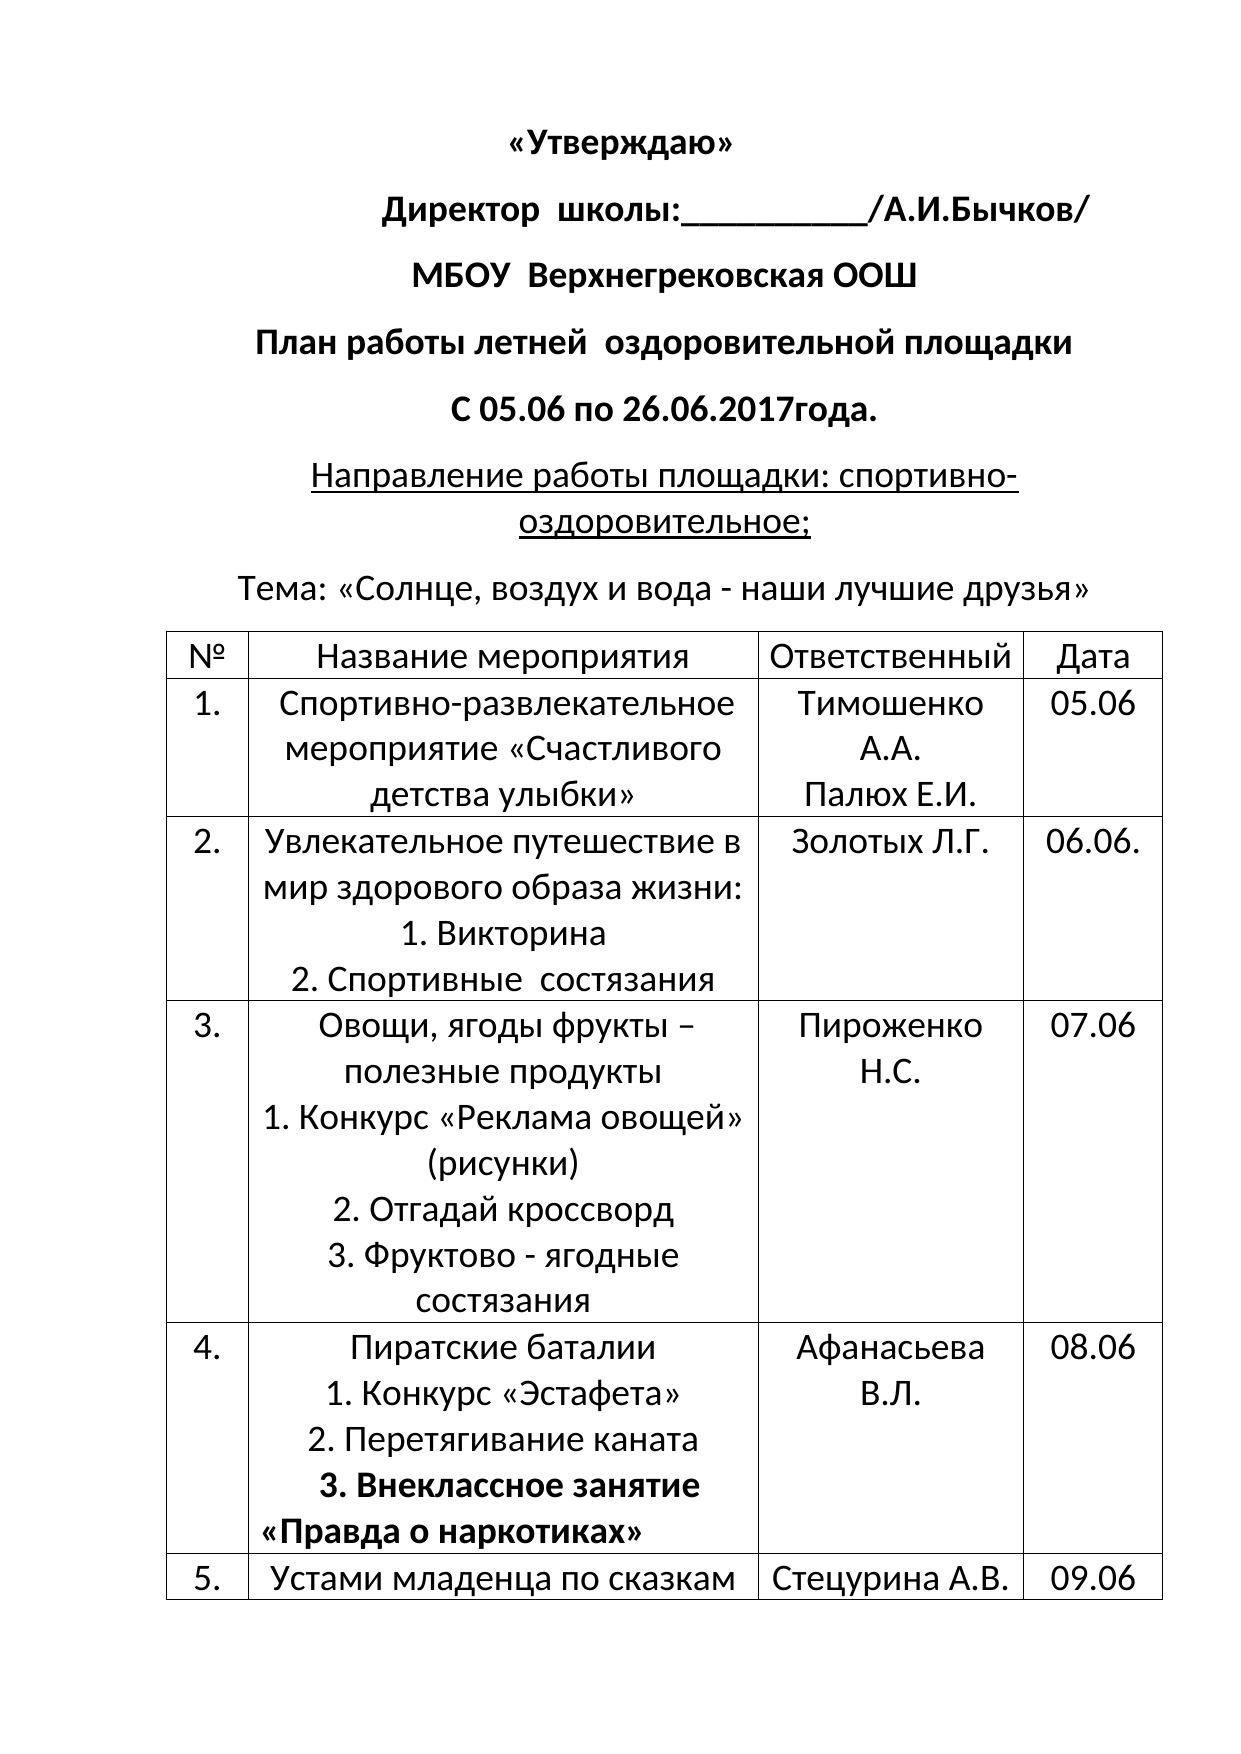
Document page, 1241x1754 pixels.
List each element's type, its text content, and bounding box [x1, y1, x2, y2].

table_cell Спортивно-развлекательное мероприятие «Счастливого детства улыбки» [249, 679, 758, 816]
table_cell 5. [167, 1554, 248, 1599]
table_cell 06.06. [1024, 817, 1162, 1000]
text МБОУ Верхнегрековская ООШ [177, 251, 1152, 297]
table_cell Увлекательное путешествие в мир здорового образа жизни: 1. Викторина 2. Спортивные состязания [249, 817, 758, 1000]
text План работы летней оздоровительной площадки [177, 318, 1152, 364]
text Направление работы площадки: спортивно- оздоровительное; [177, 451, 1152, 543]
table_cell Золотых Л.Г. [759, 817, 1023, 1000]
table_cell 3. [167, 1001, 248, 1322]
table_cell Овощи, ягоды фрукты – полезные продукты 1. Конкурс «Реклама овощей» (рисунки) 2. Отгадай кроссворд 3. Фруктово - ягодные состязания [249, 1001, 758, 1322]
table_cell Пиратские баталии 1. Конкурс «Эстафета» 2. Перетягивание каната 3. Внеклассное занятие «Правда о наркотиках» [249, 1323, 758, 1552]
table_header Дата [1024, 632, 1162, 677]
table_cell 1. [167, 679, 248, 816]
table_cell 09.06 [1024, 1554, 1162, 1599]
table_cell 07.06 [1024, 1001, 1162, 1322]
table_cell Тимошенко А.А. Палюх Е.И. [759, 679, 1023, 816]
text «Утверждаю» [177, 118, 1152, 164]
table_header Название мероприятия [249, 632, 758, 677]
text Тема: «Солнце, воздух и вода - наши лучшие друзья» [177, 564, 1152, 610]
text С 05.06 по 26.06.2017года. [177, 385, 1152, 431]
text Директор школы:__________/А.И.Бычков/ [177, 185, 1152, 231]
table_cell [249, 1554, 758, 1599]
table_cell Пироженко Н.С. [759, 1001, 1023, 1322]
table_cell 08.06 [1024, 1323, 1162, 1552]
table_cell 05.06 [1024, 679, 1162, 816]
table_cell Стецурина А.В. [759, 1554, 1023, 1599]
table_cell 4. [167, 1323, 248, 1552]
table_cell Афанасьева В.Л. [759, 1323, 1023, 1552]
table_header № [167, 632, 248, 677]
table_header Ответственный [759, 632, 1023, 677]
table_cell 2. [167, 817, 248, 1000]
